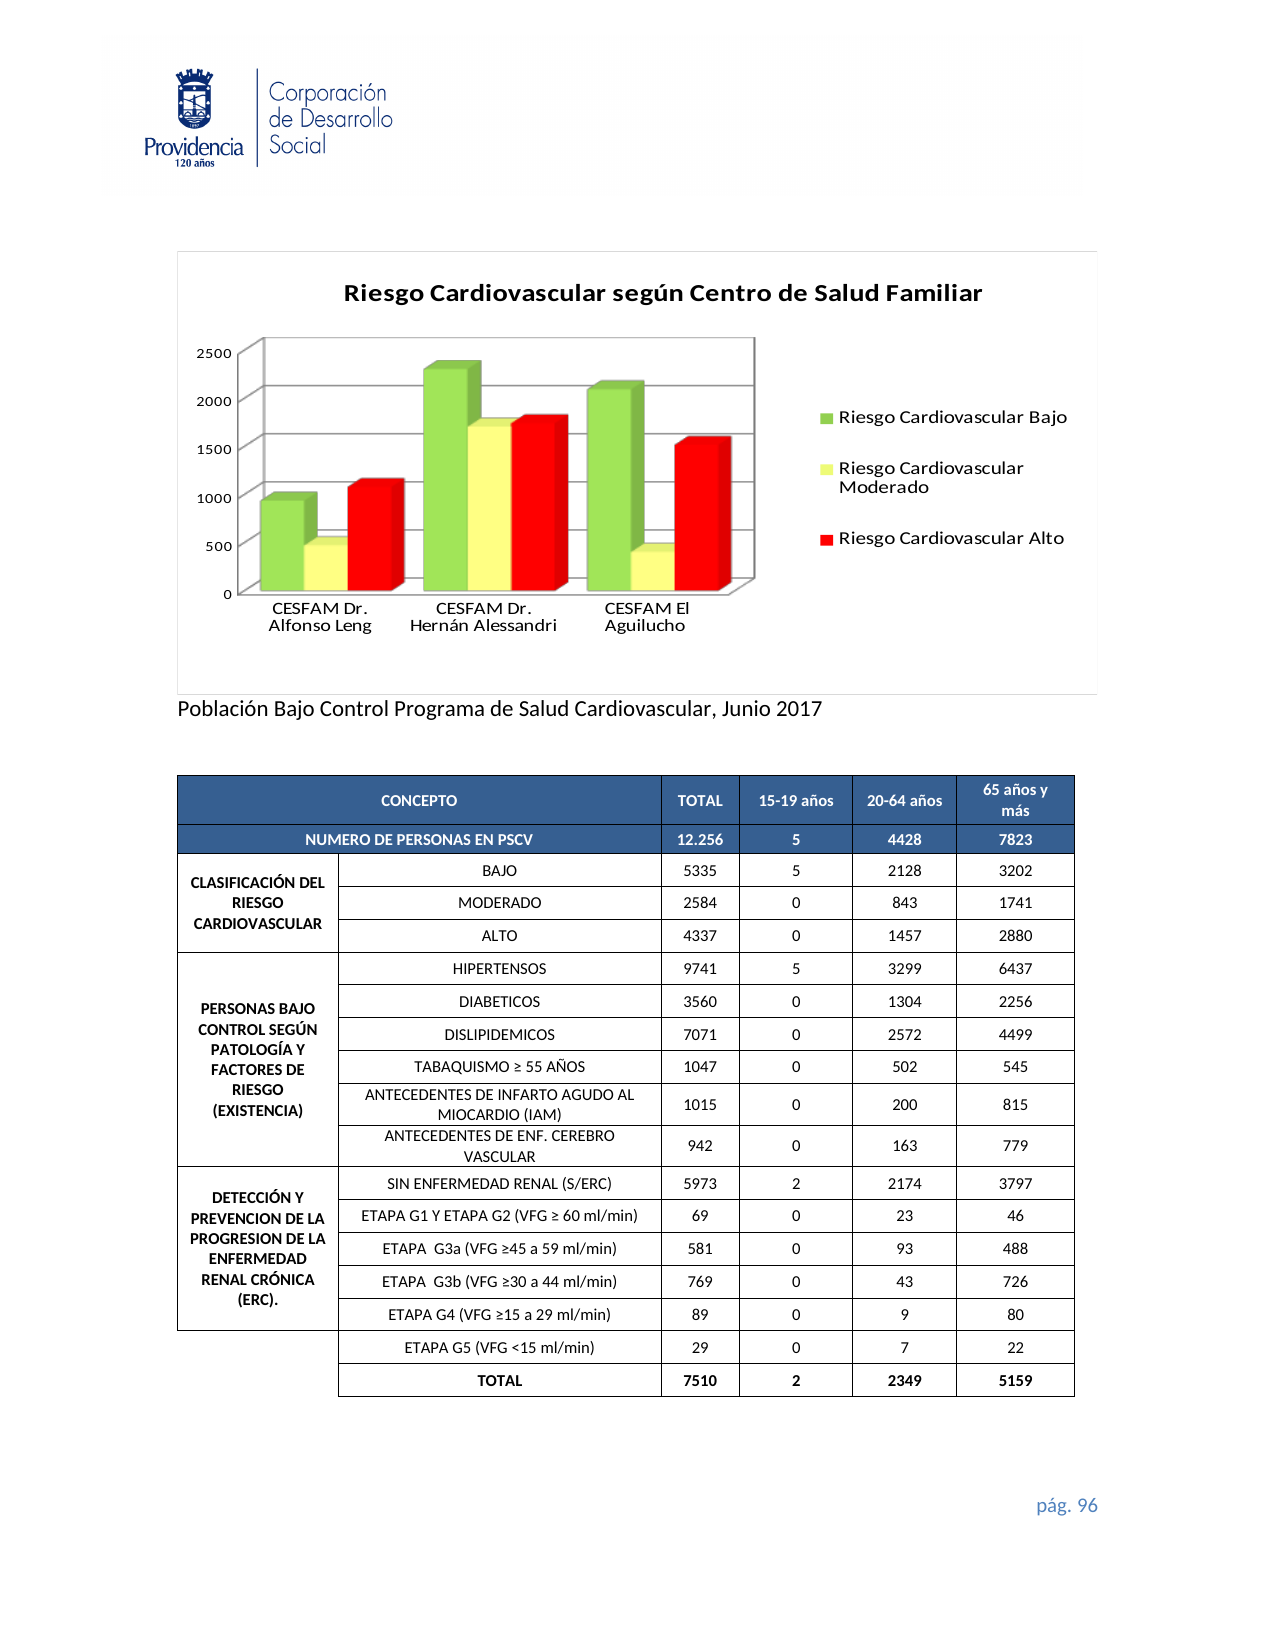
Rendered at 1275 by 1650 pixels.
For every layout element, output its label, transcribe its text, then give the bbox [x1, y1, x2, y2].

table_cell 5973 [662, 1167, 739, 1199]
table_cell ETAPA G3a (VFG ≥45 a 59 ml/min) [339, 1233, 661, 1264]
table_cell ALTO [339, 920, 661, 952]
table_cell 502 [853, 1051, 956, 1083]
table_cell ANTECEDENTES DE INFARTO AGUDO AL MIOCARDIO (IAM) [339, 1084, 661, 1124]
table_cell DETECCIÓN Y PREVENCION DE LA PROGRESION DE LA ENFERMEDAD RENAL CRÓNICA (ERC). [178, 1167, 338, 1330]
table_cell 726 [957, 1266, 1074, 1297]
table_cell PERSONAS BAJO CONTROL SEGÚN PATOLOGÍA Y FACTORES DE RIESGO (EXISTENCIA) [178, 953, 338, 1166]
text Población Bajo Control Programa de Salud Cardiovascular, Junio 2017 [177, 695, 1098, 722]
table_cell 4499 [957, 1018, 1074, 1050]
table_cell 0 [740, 1051, 852, 1083]
table_cell 2 [740, 1364, 852, 1396]
table_cell 545 [957, 1051, 1074, 1083]
table_cell 43 [853, 1266, 956, 1297]
table_cell 22 [957, 1331, 1074, 1363]
table_header CONCEPTO [178, 776, 661, 824]
table_cell CLASIFICACIÓN DEL RIESGO CARDIOVASCULAR [178, 854, 338, 952]
table_cell 942 [662, 1126, 739, 1166]
table_cell 80 [957, 1299, 1074, 1330]
table_cell 200 [853, 1084, 956, 1124]
table_header 65 años y más [957, 776, 1074, 824]
table_cell 815 [957, 1084, 1074, 1124]
table_cell DISLIPIDEMICOS [339, 1018, 661, 1050]
table_cell 2349 [853, 1364, 956, 1396]
table_cell 2880 [957, 920, 1074, 952]
table_cell 3202 [957, 854, 1074, 886]
table_cell 581 [662, 1233, 739, 1264]
table_cell 0 [740, 920, 852, 952]
table_cell 5159 [957, 1364, 1074, 1396]
table_cell 5335 [662, 854, 739, 886]
table_cell 69 [662, 1200, 739, 1232]
table_header TOTAL [662, 776, 739, 824]
table_cell 0 [740, 1084, 852, 1124]
table_cell MODERADO [339, 887, 661, 919]
table_cell 0 [740, 1331, 852, 1363]
table_header 20-64 años [853, 776, 956, 824]
table_cell 9741 [662, 953, 739, 984]
picture [101, 35, 1083, 196]
table_cell 7823 [957, 825, 1074, 853]
table_cell NUMERO DE PERSONAS EN PSCV [178, 825, 661, 853]
table_cell 29 [662, 1331, 739, 1363]
table_cell 488 [957, 1233, 1074, 1264]
table_cell 3797 [957, 1167, 1074, 1199]
table_cell ETAPA G4 (VFG ≥15 a 29 ml/min) [339, 1299, 661, 1330]
table_cell BAJO [339, 854, 661, 886]
table_cell 4428 [853, 825, 956, 853]
table_cell 1015 [662, 1084, 739, 1124]
table_cell 1047 [662, 1051, 739, 1083]
table_cell 0 [740, 1299, 852, 1330]
table_cell 2 [740, 1167, 852, 1199]
table_cell ETAPA G1 Y ETAPA G2 (VFG ≥ 60 ml/min) [339, 1200, 661, 1232]
table_cell 769 [662, 1266, 739, 1297]
table_cell TABAQUISMO ≥ 55 AÑOS [339, 1051, 661, 1083]
table_cell 3299 [853, 953, 956, 984]
table_cell 1457 [853, 920, 956, 952]
table_cell 12.256 [662, 825, 739, 853]
table_cell 0 [740, 1018, 852, 1050]
table_cell HIPERTENSOS [339, 953, 661, 984]
table_cell ANTECEDENTES DE ENF. CEREBRO VASCULAR [339, 1126, 661, 1166]
table_cell 2256 [957, 985, 1074, 1017]
table_header 15-19 años [740, 776, 852, 824]
table_cell 2128 [853, 854, 956, 886]
table_cell 0 [740, 887, 852, 919]
table_cell 1741 [957, 887, 1074, 919]
table_cell 93 [853, 1233, 956, 1264]
table_cell 0 [740, 1200, 852, 1232]
table_cell 0 [740, 1266, 852, 1297]
table_cell TOTAL [339, 1364, 661, 1396]
table_cell 4337 [662, 920, 739, 952]
table_cell 779 [957, 1126, 1074, 1166]
table_cell 0 [740, 1126, 852, 1166]
table_cell 163 [853, 1126, 956, 1166]
table_cell 23 [853, 1200, 956, 1232]
table_cell 2584 [662, 887, 739, 919]
table_cell SIN ENFERMEDAD RENAL (S/ERC) [339, 1167, 661, 1199]
table_cell 0 [740, 1233, 852, 1264]
table_cell 5 [740, 854, 852, 886]
table_cell 6437 [957, 953, 1074, 984]
table_cell 46 [957, 1200, 1074, 1232]
table_cell 7510 [662, 1364, 739, 1396]
table_cell ETAPA G3b (VFG ≥30 a 44 ml/min) [339, 1266, 661, 1297]
table_cell ETAPA G5 (VFG <15 ml/min) [339, 1331, 661, 1363]
table_cell 5 [740, 953, 852, 984]
table_cell 843 [853, 887, 956, 919]
table_cell 1304 [853, 985, 956, 1017]
table_cell 0 [740, 985, 852, 1017]
table_cell DIABETICOS [339, 985, 661, 1017]
table_cell 2174 [853, 1167, 956, 1199]
table_cell 7 [853, 1331, 956, 1363]
table_cell 89 [662, 1299, 739, 1330]
table_cell 7071 [662, 1018, 739, 1050]
table_cell 2572 [853, 1018, 956, 1050]
table_cell 3560 [662, 985, 739, 1017]
table_cell 5 [740, 825, 852, 853]
table_cell 9 [853, 1299, 956, 1330]
